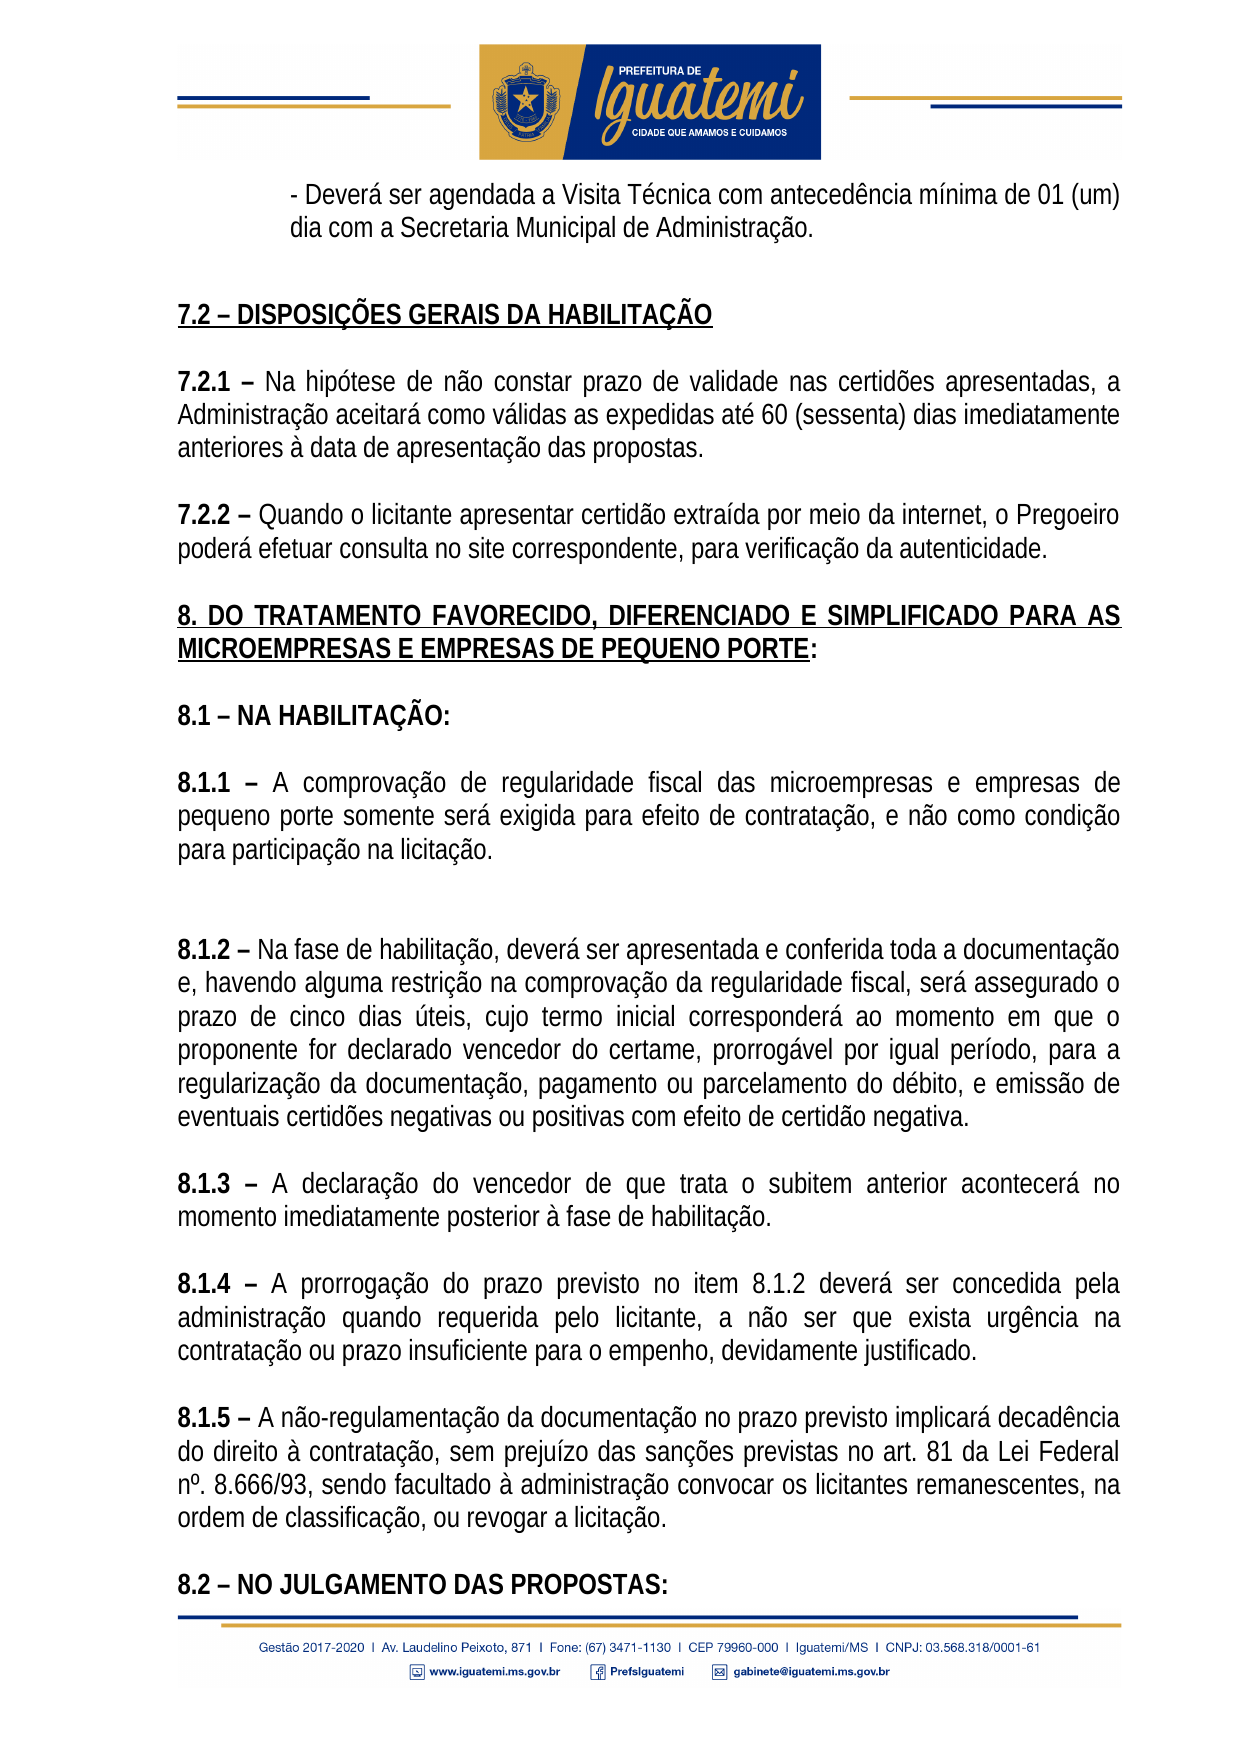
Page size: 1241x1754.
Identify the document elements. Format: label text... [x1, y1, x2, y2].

text 8.1.4 – A prorrogação do prazo previsto no item 8.1.2 deverá ser concedida pela administração quando requerida pelo licitante, a não ser que exista urgência na contratação ou prazo insuficiente para o empenho, devidamente justificado. [177, 1266, 1122, 1367]
text 7.2.1 – Na hipótese de não constar prazo de validade nas certidões apresentadas, a Administração aceitará como válidas as expedidas até 60 (sessenta) dias imediatamente anteriores à data de apresentação das propostas. [177, 364, 1122, 464]
text 8. Do Tratamento Favorecido, Diferenciado e Simplificado para as Microempresas e Empresas de Pequeno PORTE: [177, 598, 1122, 627]
list - Deverá ser agendada a Visita Técnica com antecedência mínima de 01 (um) dia com a Secretaria Municipal de Administração. [290, 177, 1122, 244]
text 8.1.1 – A comprovação de regularidade fiscal das microempresas e empresas de pequeno porte somente será exigida para efeito de contratação, e não como condição para participação na licitação. [177, 765, 1122, 865]
text 8.1 – NA HABILITAÇÃO: [177, 698, 1122, 731]
text 7.2.2 – Quando o licitante apresentar certidão extraída por meio da internet, o Pregoeiro poderá efetuar consulta no site correspondente, para verificação da autenticidade. [177, 497, 1122, 564]
text 8. Do Tratamento Favorecido, Diferenciado e Simplificado para as Microempresas e Empresas de Pequeno PORTE: [177, 628, 1122, 664]
text 8.2 – NO JULGAMENTO DAS PROPOSTAS: [177, 1567, 1122, 1601]
picture [177, 1608, 1122, 1688]
picture [177, 44, 1123, 160]
text 7.2 – DISPOSIÇÕES GERAIS DA HABILITAÇÃO [177, 297, 1122, 330]
text 8.1.3 – A declaração do vencedor de que trata o subitem anterior acontecerá no momento imediatamente posterior à fase de habilitação. [177, 1166, 1122, 1233]
text 8.1.2 – Na fase de habilitação, deverá ser apresentada e conferida toda a documentação e, havendo alguma restrição na comprovação da regularidade fiscal, será assegurado o prazo de cinco dias úteis, cujo termo inicial corresponderá ao momento em que o proponente for declarado vencedor do certame, prorrogável por igual período, para a regularização da documentação, pagamento ou parcelamento do débito, e emissão de eventuais certidões negativas ou positivas com efeito de certidão negativa. [177, 932, 1122, 1133]
text 8.1.5 – A não-regulamentação da documentação no prazo previsto implicará decadência do direito à contratação, sem prejuízo das sanções previstas no art. 81 da Lei Federal nº. 8.666/93, sendo facultado à administração convocar os licitantes remanescentes, na ordem de classificação, ou revogar a licitação. [177, 1400, 1122, 1534]
